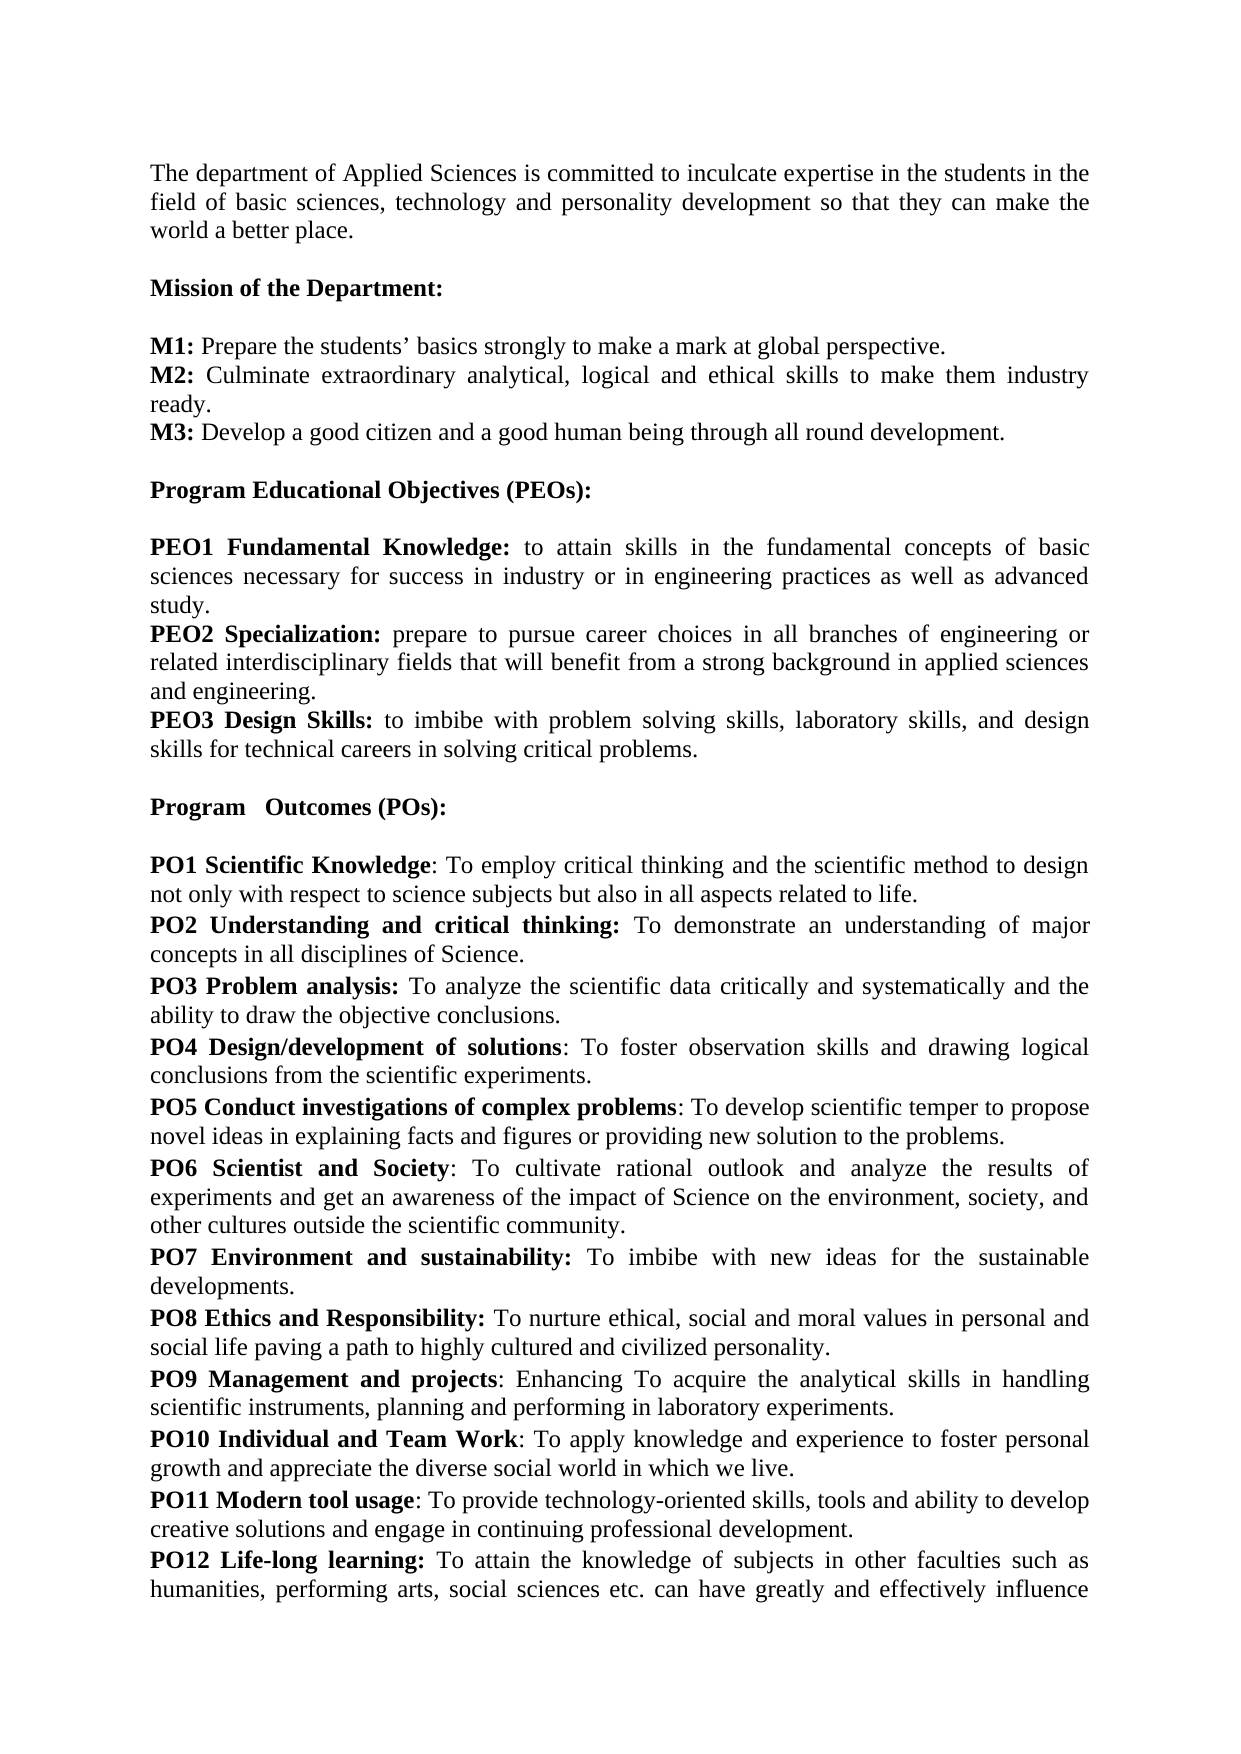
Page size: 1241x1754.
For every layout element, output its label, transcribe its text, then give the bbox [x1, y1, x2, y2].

list PO6 Scientist and Society: To cultivate rational outlook and analyze the results of experiments and get an awareness of the impact of Science on the environment, society, and other cultures outside the scientific community. [150, 1153, 1090, 1239]
text Program Outcomes (POs): [150, 792, 1069, 821]
list PO4 Design/development of solutions: To foster observation skills and drawing logical conclusions from the scientific experiments. [150, 1032, 1090, 1089]
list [150, 1546, 1090, 1603]
text PEO2 Specialization: prepare to pursue career choices in all branches of engineering or related interdisciplinary fields that will benefit from a strong background in applied sciences and engineering. [150, 619, 1090, 705]
text M3: Develop a good citizen and a good human being through all round development. [150, 417, 1090, 446]
list PO3 Problem analysis: To analyze the scientific data critically and systematically and the ability to draw the objective conclusions. [150, 971, 1090, 1029]
list PO9 Management and projects: Enhancing To acquire the analytical skills in handling scientific instruments, planning and performing in laboratory experiments. [150, 1364, 1090, 1421]
list PO5 Conduct investigations of complex problems: To develop scientific temper to propose novel ideas in explaining facts and figures or providing new solution to the problems. [150, 1092, 1090, 1150]
list PO11 Modern tool usage: To provide technology-oriented skills, tools and ability to develop creative solutions and engage in continuing professional development. [150, 1485, 1090, 1542]
list PO1 Scientific Knowledge: To employ critical thinking and the scientific method to design not only with respect to science subjects but also in all aspects related to life. [150, 850, 1090, 907]
text Mission of the Department: [150, 273, 1090, 302]
list PO8 Ethics and Responsibility: To nurture ethical, social and moral values in personal and social life paving a path to highly cultured and civilized personality. [150, 1303, 1090, 1361]
text The department of Applied Sciences is committed to inculcate expertise in the students in the field of basic sciences, technology and personality development so that they can make the world a better place. [150, 158, 1090, 244]
list PO10 Individual and Team Work: To apply knowledge and experience to foster personal growth and appreciate the diverse social world in which we live. [150, 1424, 1090, 1482]
text M2: Culminate extraordinary analytical, logical and ethical skills to make them industry ready. [150, 360, 1090, 417]
text PEO3 Design Skills: to imbibe with problem solving skills, laboratory skills, and design skills for technical careers in solving critical problems. [150, 705, 1090, 762]
text PEO1 Fundamental Knowledge: to attain skills in the fundamental concepts of basic sciences necessary for success in industry or in engineering practices as well as advanced study. [150, 532, 1090, 619]
text M1: Prepare the students’ basics strongly to make a mark at global perspective. [150, 331, 1090, 360]
text Program Educational Objectives (PEOs): [150, 475, 1090, 504]
list PO2 Understanding and critical thinking: To demonstrate an understanding of major concepts in all disciplines of Science. [150, 911, 1090, 968]
list PO7 Environment and sustainability: To imbibe with new ideas for the sustainable developments. [150, 1242, 1090, 1300]
